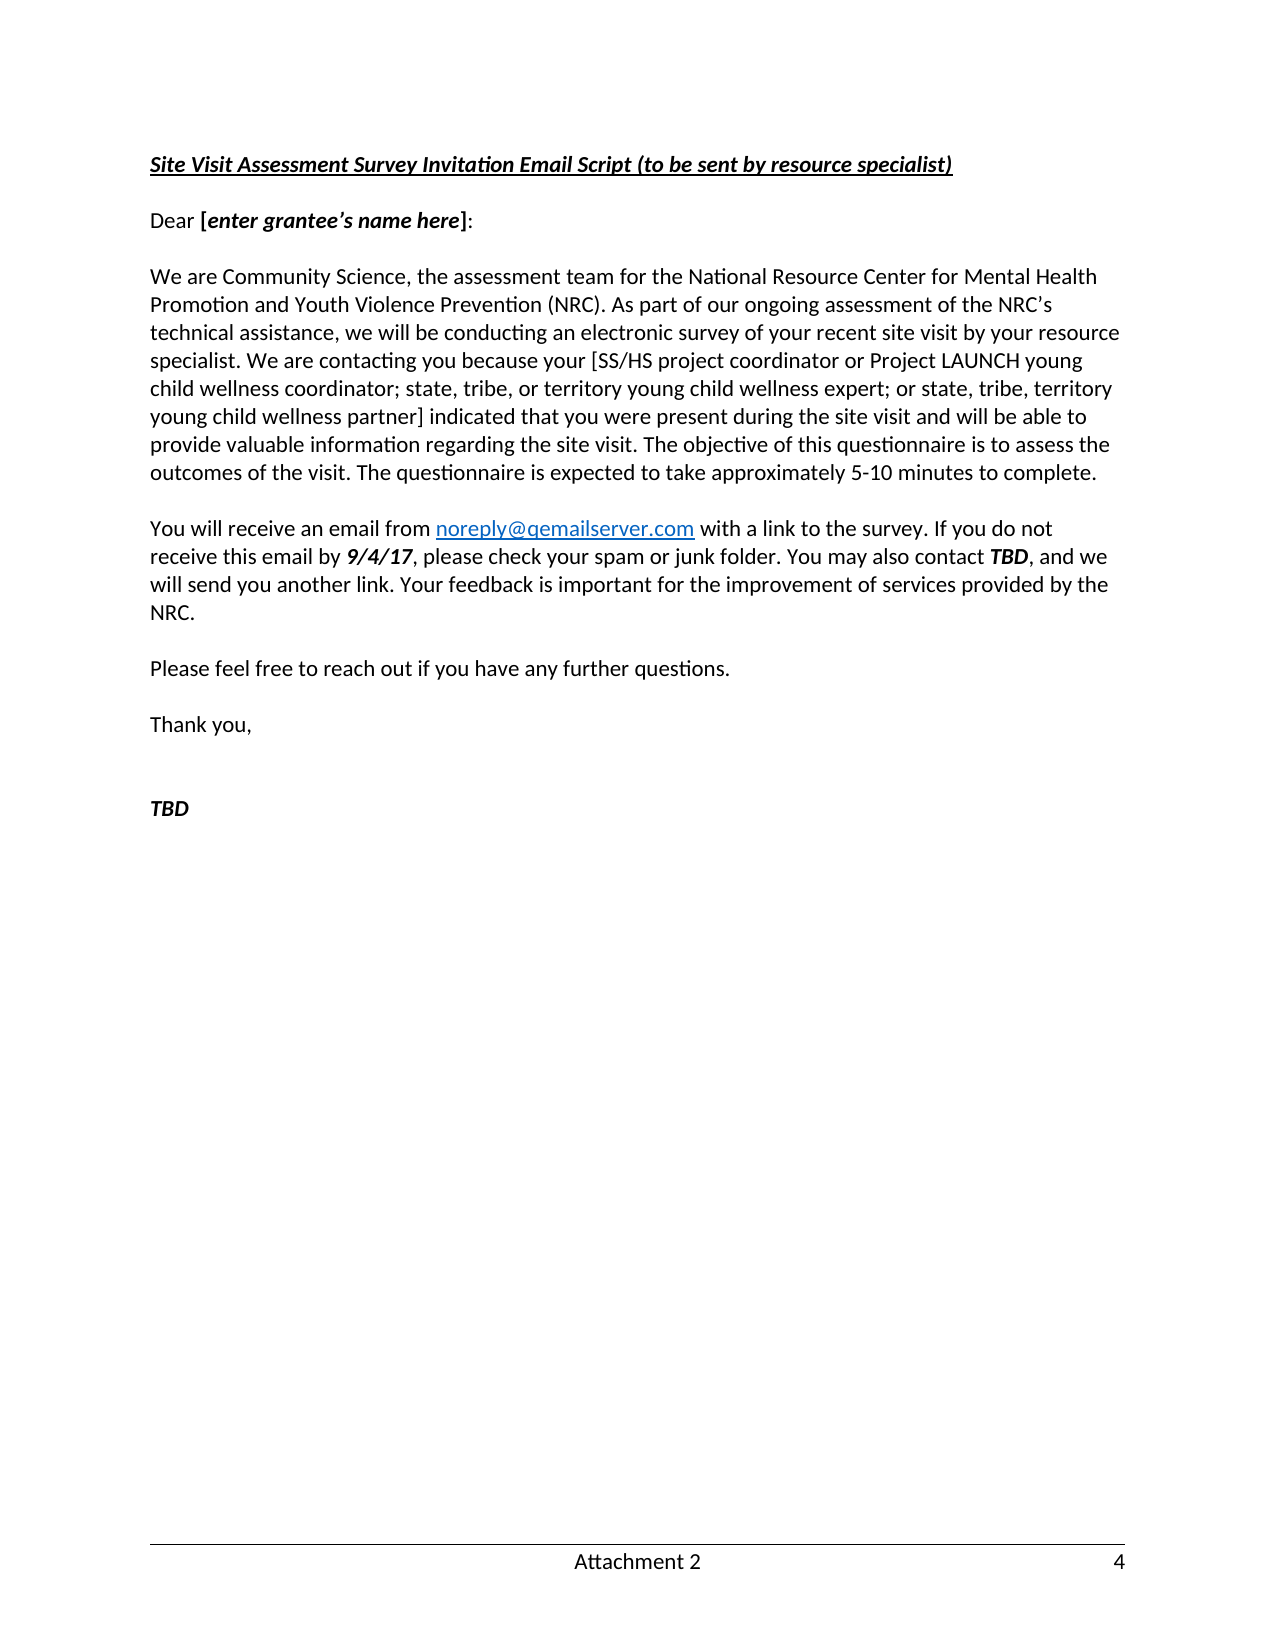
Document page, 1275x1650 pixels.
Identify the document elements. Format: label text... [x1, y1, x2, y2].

text Dear [enter grantee’s name here]: [150, 206, 1125, 234]
text Please feel free to reach out if you have any further questions. [150, 654, 1125, 682]
text TBD [150, 794, 1125, 822]
text Site Visit Assessment Survey Invitation Email Script (to be sent by resource specialist) [150, 150, 1125, 178]
text We are Community Science, the assessment team for the National Resource Center for Mental Health Promotion and Youth Violence Prevention (NRC). As part of our ongoing assessment of the NRC’s technical assistance, we will be conducting an electronic survey of your recent site visit by your resource specialist. We are contacting you because your [SS/HS project coordinator or Project LAUNCH young child wellness coordinator; state, tribe, or territory young child wellness expert; or state, tribe, territory young child wellness partner] indicated that you were present during the site visit and will be able to provide valuable information regarding the site visit. The objective of this questionnaire is to assess the outcomes of the visit. The questionnaire is expected to take approximately 5-10 minutes to complete. [150, 262, 1125, 486]
text You will receive an email from noreply@qemailserver.com with a link to the survey. If you do not receive this email by 9/4/17, please check your spam or junk folder. You may also contact TBD, and we will send you another link. Your feedback is important for the improvement of services provided by the NRC. [150, 514, 1125, 626]
text Thank you, [150, 710, 1125, 738]
